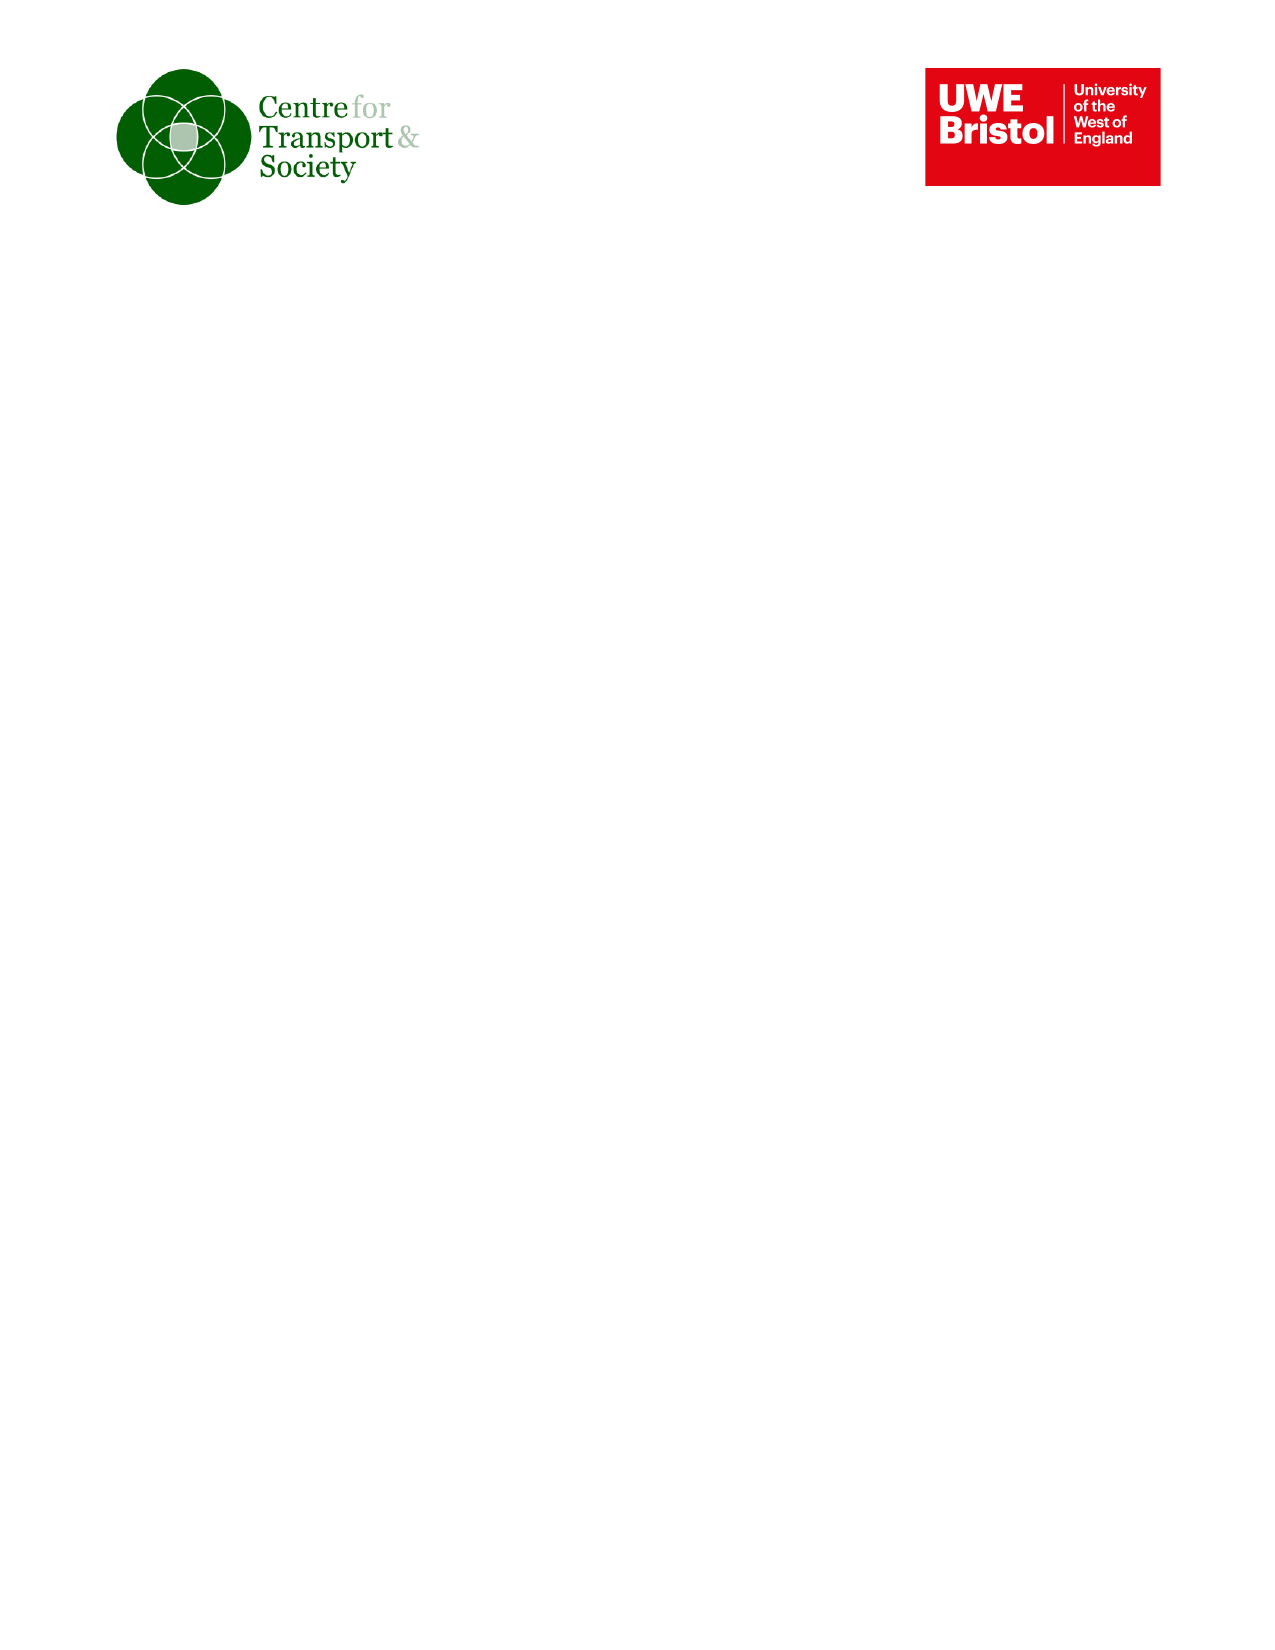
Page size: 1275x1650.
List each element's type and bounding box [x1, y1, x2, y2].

picture [925, 68, 1161, 186]
